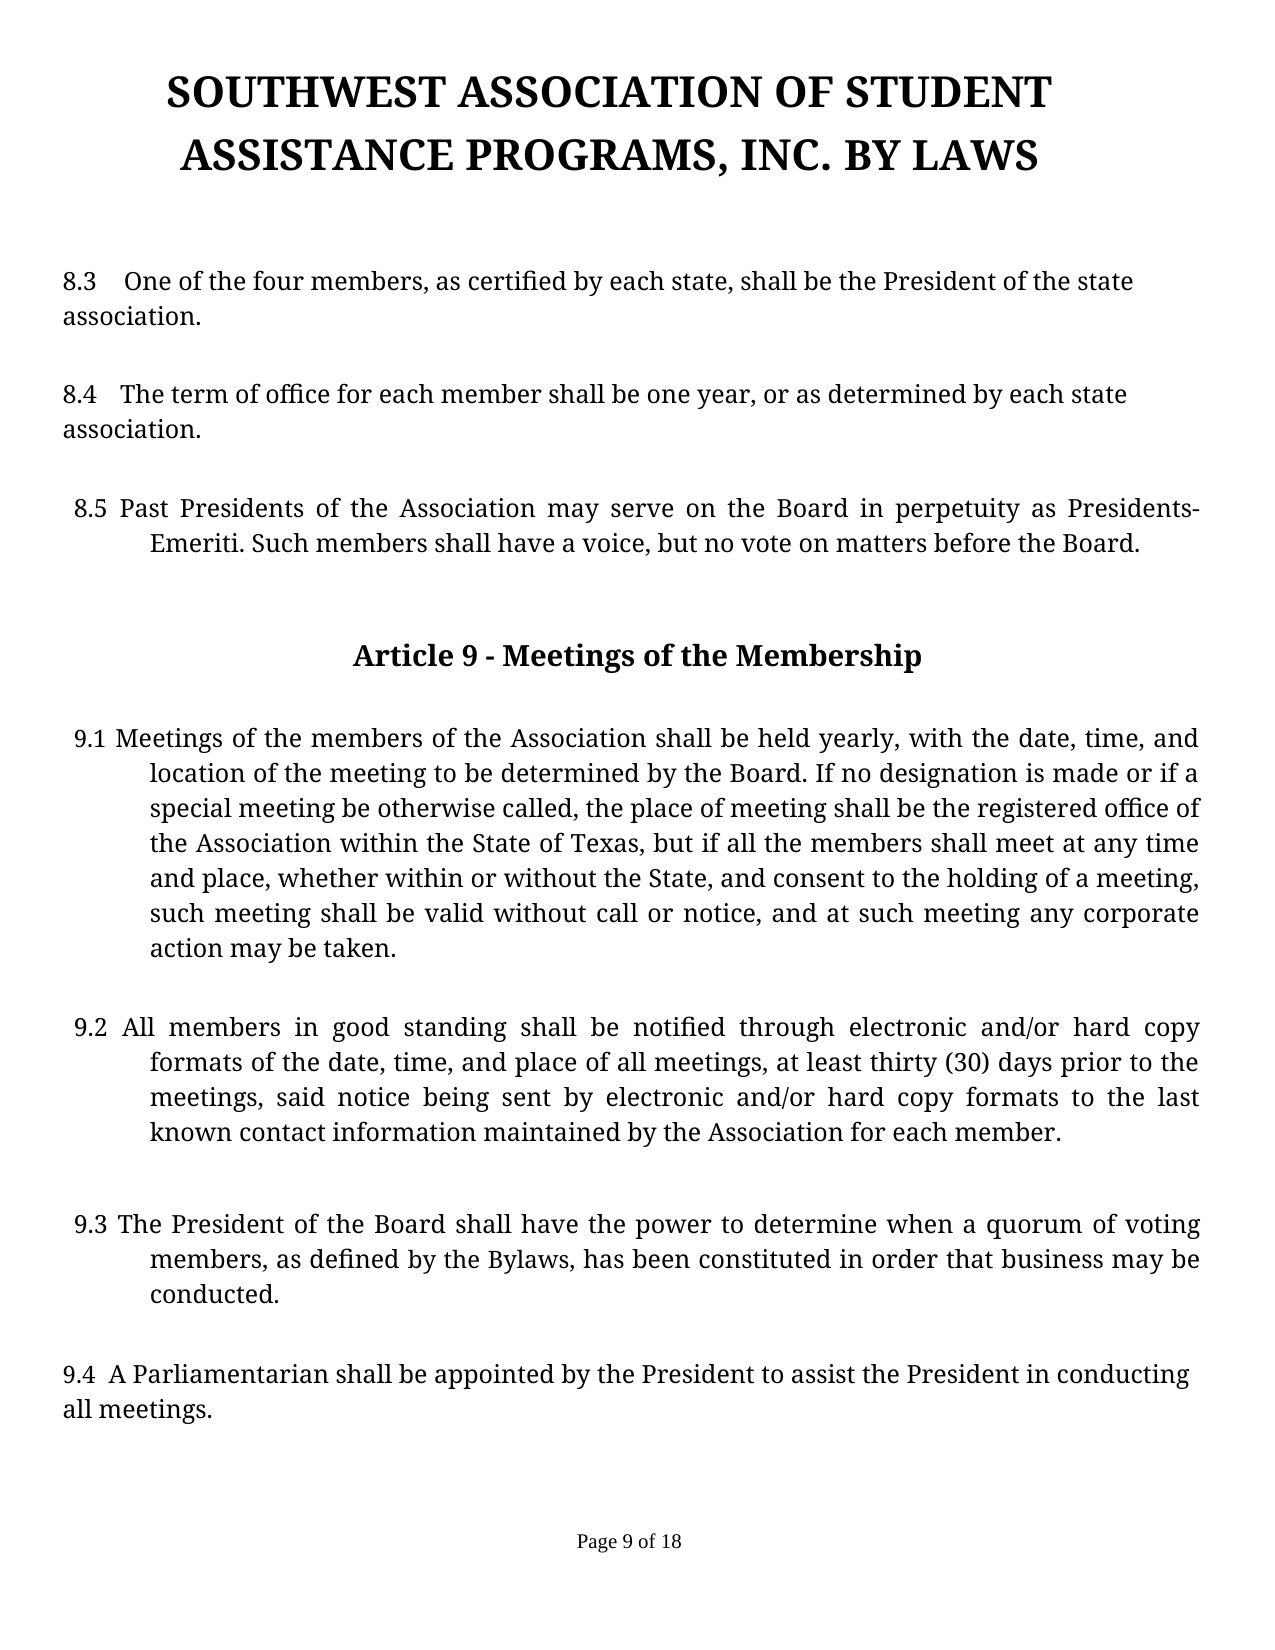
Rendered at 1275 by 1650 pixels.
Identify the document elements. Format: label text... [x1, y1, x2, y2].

text 9.4 A Parliamentarian shall be appointed by the President to assist the President in conducting all meetings. [62, 1356, 1214, 1425]
text 9.1 Meetings of the members of the Association shall be held yearly, with the date, time, and location of the meeting to be determined by the Board. If no designation is made or if a special meeting be otherwise called, the place of meeting shall be the registered office of the Association within the State of Texas, but if all the members shall meet at any time and place, whether within or without the State, and consent to the holding of a meeting, such meeting shall be valid without call or notice, and at such meeting any corporate action may be taken. [73, 721, 1201, 965]
text 8.4 The term of office for each member shall be one year, or as determined by each state association. [62, 377, 1214, 446]
text 9.3 The President of the Board shall have the power to determine when a quorum of voting members, as defined by the Bylaws, has been constituted in order that business may be conducted. [73, 1207, 1201, 1311]
text 9.2 All members in good standing shall be notified through electronic and/or hard copy formats of the date, time, and place of all meetings, at least thirty (30) days prior to the meetings, said notice being sent by electronic and/or hard copy formats to the last known contact information maintained by the Association for each member. [73, 1009, 1201, 1148]
text 8.3 One of the four members, as certified by each state, shall be the President of the state association. [62, 264, 1214, 333]
subtitle Article 9 - Meetings of the Membership [75, 635, 1200, 675]
text 8.5 Past Presidents of the Association may serve on the Board in perpetuity as Presidents-Emeriti. Such members shall have a voice, but no vote on matters before the Board. [73, 490, 1201, 559]
